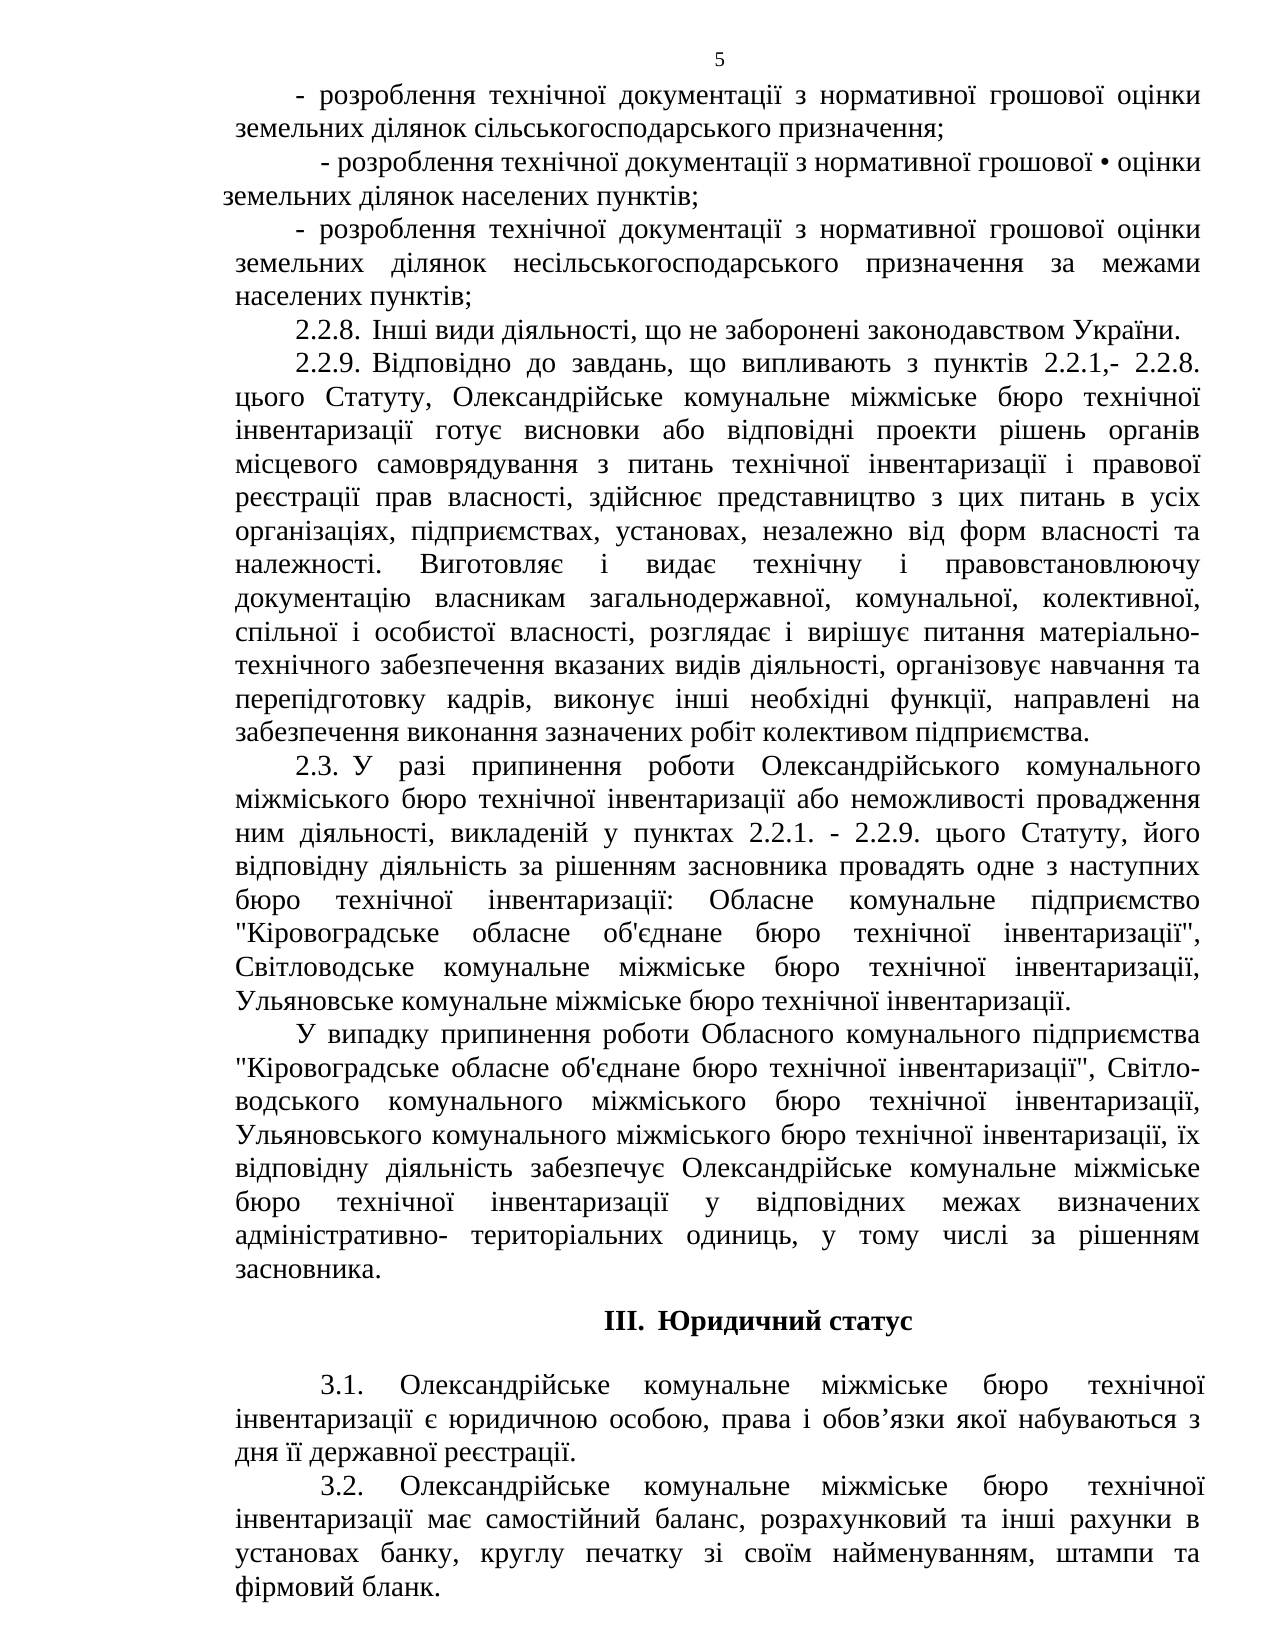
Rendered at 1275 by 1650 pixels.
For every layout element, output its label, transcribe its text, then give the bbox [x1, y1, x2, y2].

list Відповідно до завдань, що випливають з пунктів 2.2.1,- 2.2.8. цього Статуту, Олександрійське комунальне міжміське бюро технічної інвентаризації готує висновки або відповідні проекти рішень органів місцевого самоврядування з питань технічної інвентаризації і правової реєстрації прав власності, здійснює представництво з цих питань в усіх організаціях, підприємствах, установах, незалежно від форм власності та належності. Виготовляє і видає технічну і правовстановлюючу документацію власникам загальнодержавної, комунальної, колективної, спільної і особистої власності, розглядає і вирішує питання матеріально-технічного забезпечення вказаних видів діяльності, організовує навчання та перепідготовку кадрів, виконує інші необхідні функції, направлені на забезпечення виконання зазначених робіт колективом підприємства. [235, 346, 1201, 748]
text У випадку припинення роботи Обласного комунального підприємства "Кіровоградське обласне об'єднане бюро технічної інвентаризації", Світло- водського комунального міжміського бюро технічної інвентаризації, Ульяновського комунального міжміського бюро технічної інвентаризації, їх відповідну діяльність забезпечує Олександрійське комунальне міжміське бюро технічної інвентаризації у відповідних межах визначених адміністративно- територіальних одиниць, у тому числі за рішенням засновника. [235, 1017, 1201, 1285]
text інвентаризації є юридичною особою, права і обов’язки якої набуваються з дня її державної реєстрації. [235, 1402, 1201, 1469]
text - розроблення технічної документації з нормативної грошової • оцінки земельних ділянок населених пунктів; [222, 144, 1232, 212]
list розроблення технічної документації з нормативної грошової оцінки земельних ділянок несільськогосподарського призначення за межами населених пунктів; [235, 212, 1201, 312]
list У разі припинення роботи Олександрійського комунального міжміського бюро технічної інвентаризації або неможливості провадження ним діяльності, викладеній у пунктах 2.2.1. - 2.2.9. цього Статуту, його відповідну діяльність за рішенням засновника провадять одне з наступних бюро технічної інвентаризації: Обласне комунальне підприємство "Кіровоградське обласне об'єднане бюро технічної інвентаризації", Світловодське комунальне міжміське бюро технічної інвентаризації, Ульяновське комунальне міжміське бюро технічної інвентаризації. [235, 748, 1201, 1017]
list розроблення технічної документації з нормативної грошової оцінки земельних ділянок сільськогосподарського призначення; [235, 77, 1201, 144]
list Інші види діяльності, що не заборонені законодавством України. [235, 312, 1232, 346]
text інвентаризації має самостійний баланс, розрахунковий та інші рахунки в установах банку, круглу печатку зі своїм найменуванням, штампи та фірмовий бланк. [235, 1502, 1201, 1603]
list Олександрійське комунальне міжміське бюро технічної [320, 1368, 1232, 1402]
list Юридичний статус [603, 1307, 1232, 1336]
list Олександрійське комунальне міжміське бюро технічної [320, 1469, 1232, 1502]
